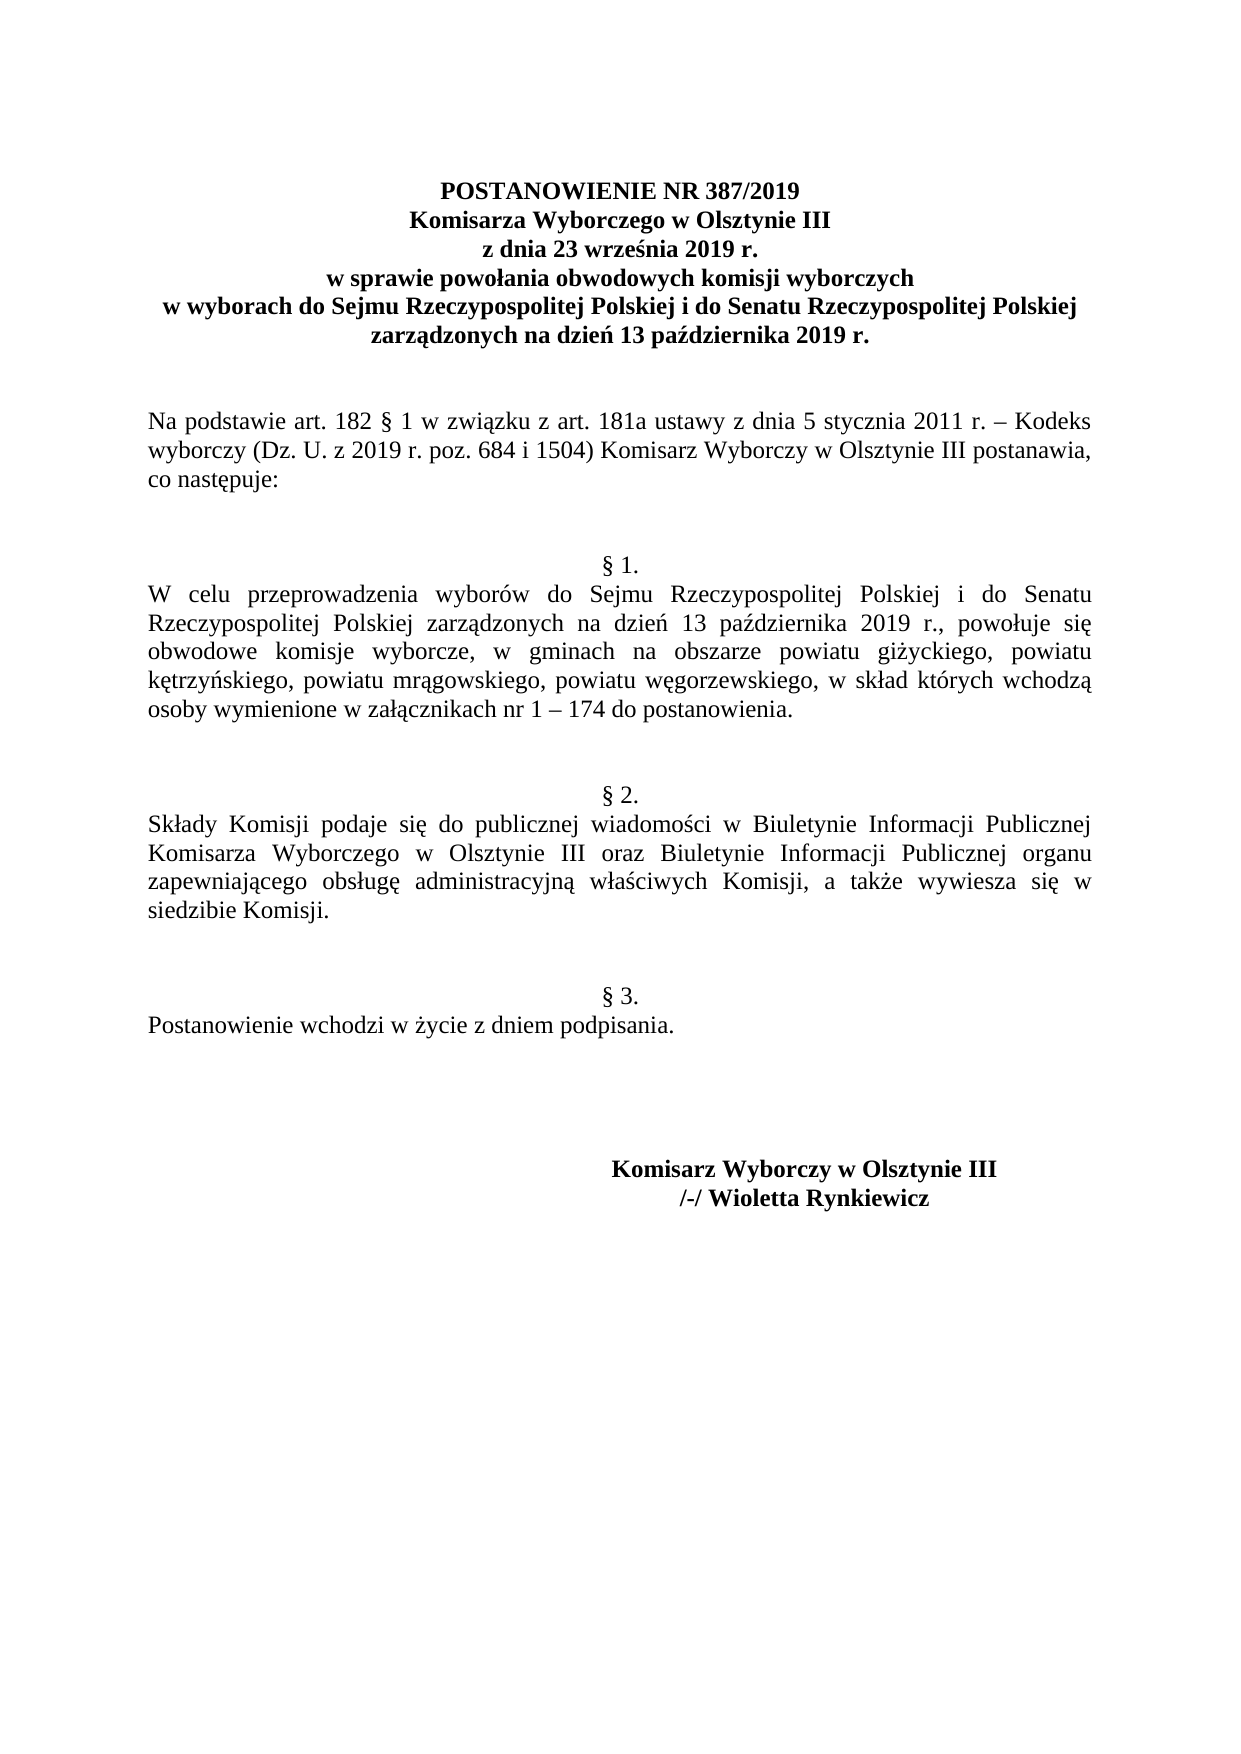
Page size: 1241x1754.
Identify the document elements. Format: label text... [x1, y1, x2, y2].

text /-/ Wioletta Rynkiewicz [443, 1183, 1093, 1211]
text Na podstawie art. 182 § 1 w związku z art. 181a ustawy z dnia 5 stycznia 2011 r. – Kodeks wyborczy (Dz. U. z 2019 r. poz. 684 i 1504) Komisarz Wyborczy w Olsztynie III postanawia, co następuje: [148, 406, 1093, 493]
text W celu przeprowadzenia wyborów do Sejmu Rzeczypospolitej Polskiej i do Senatu Rzeczypospolitej Polskiej zarządzonych na dzień 13 października 2019 r., powołuje się obwodowe komisje wyborcze, w gminach na obszarze powiatu giżyckiego, powiatu kętrzyńskiego, powiatu mrągowskiego, powiatu węgorzewskiego, w skład których wchodzą osoby wymienione w załącznikach nr 1 – 174 do postanowienia. [148, 579, 1093, 723]
text § 2. [148, 780, 1093, 809]
text zarządzonych na dzień 13 października 2019 r. [148, 320, 1093, 349]
text Postanowienie wchodzi w życie z dniem podpisania. [148, 1010, 1093, 1039]
text § 1. [148, 550, 1093, 579]
text z dnia 23 września 2019 r. [148, 234, 1093, 263]
text w wyborach do Sejmu Rzeczypospolitej Polskiej i do Senatu Rzeczypospolitej Polskiej [148, 291, 1093, 320]
text w sprawie powołania obwodowych komisji wyborczych [148, 263, 1093, 291]
text § 3. [148, 981, 1093, 1010]
text Komisarz Wyborczy w Olsztynie III [443, 1154, 1093, 1183]
text POSTANOWIENIE NR 387/2019 [148, 176, 1093, 205]
text Komisarza Wyborczego w Olsztynie III [148, 205, 1093, 234]
text Składy Komisji podaje się do publicznej wiadomości w Biuletynie Informacji Publicznej Komisarza Wyborczego w Olsztynie III oraz Biuletynie Informacji Publicznej organu zapewniającego obsługę administracyjną właściwych Komisji, a także wywiesza się w siedzibie Komisji. [148, 809, 1093, 924]
